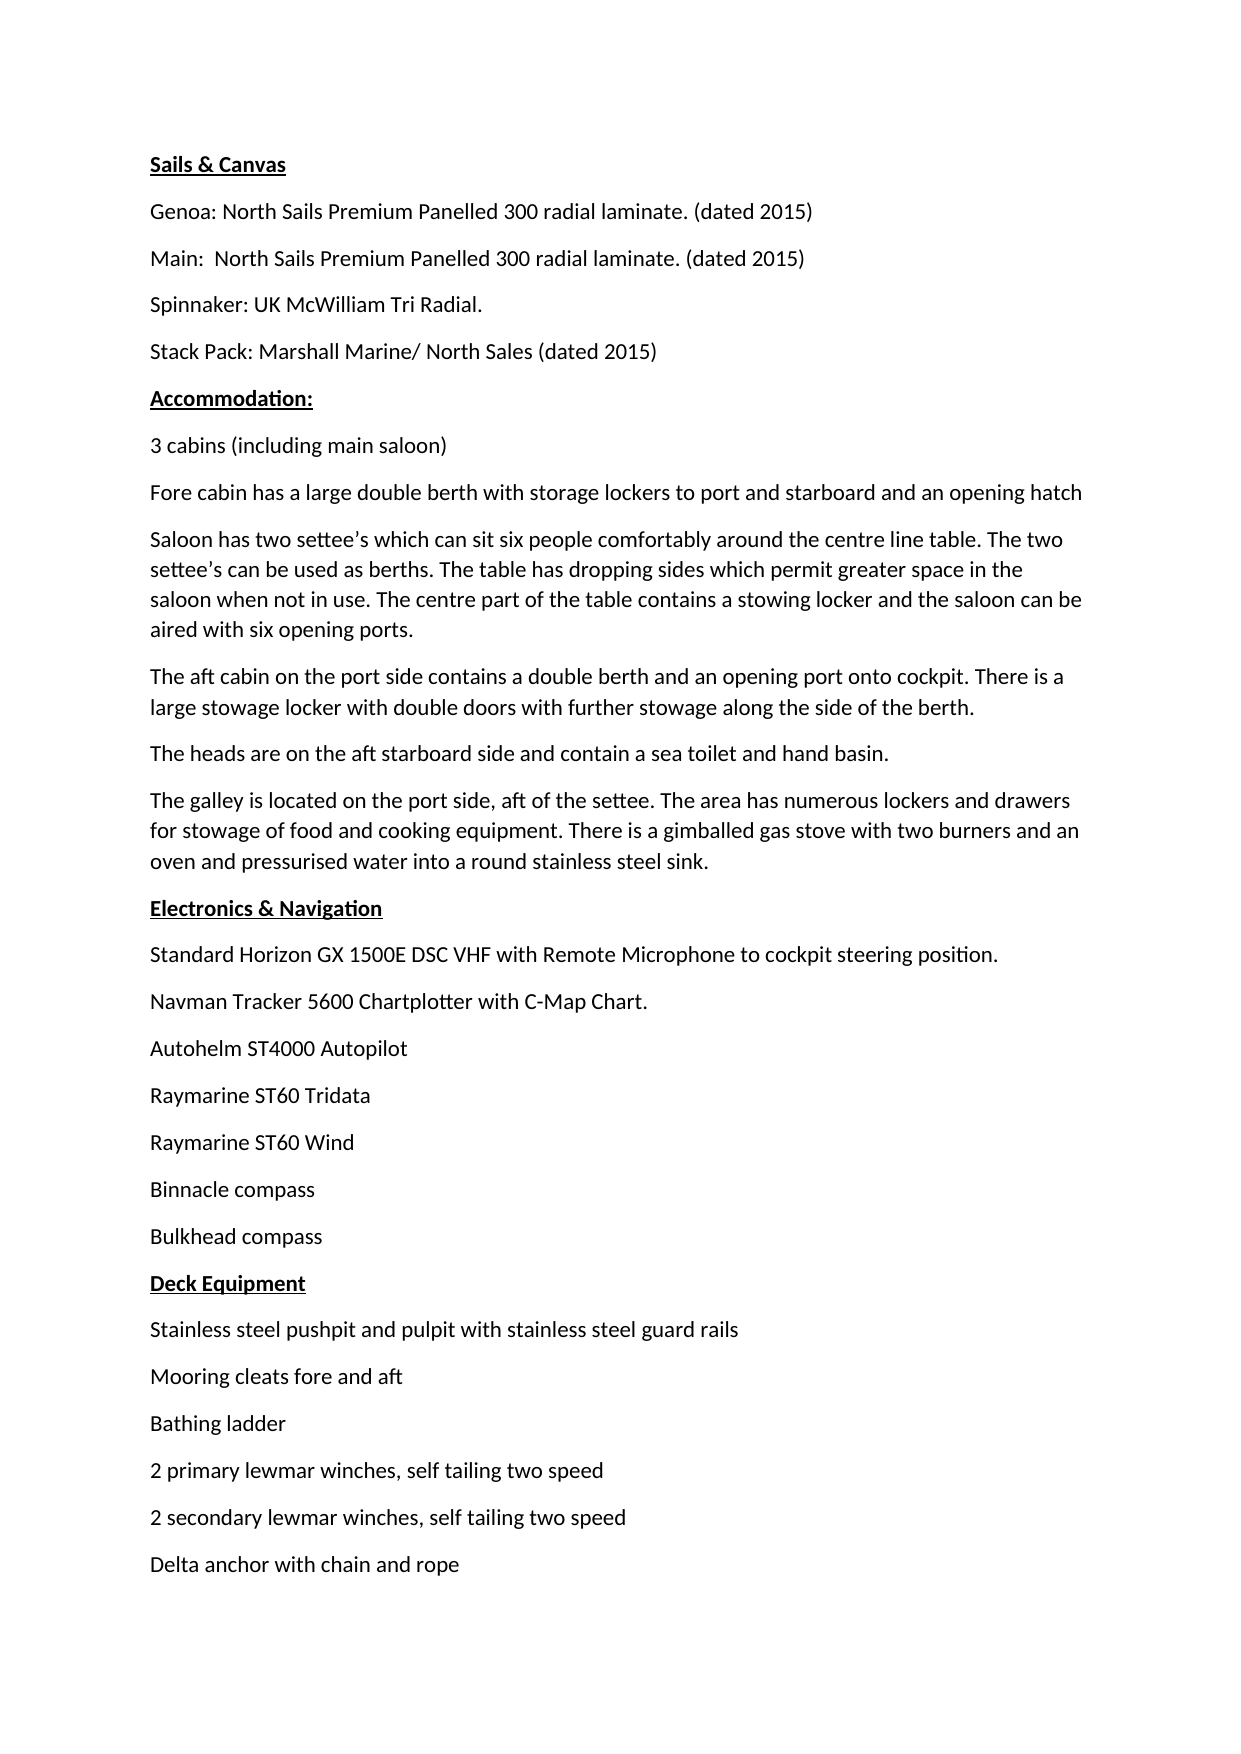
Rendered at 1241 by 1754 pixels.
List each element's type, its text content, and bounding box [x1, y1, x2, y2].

text The galley is located on the port side, aft of the settee. The area has numerous lockers and drawers for stowage of food and cooking equipment. There is a gimballed gas stove with two burners and an oven and pressurised water into a round stainless steel sink. [150, 786, 1090, 875]
text Genoa: North Sails Premium Panelled 300 radial laminate. (dated 2015) [150, 197, 1090, 225]
text Mooring cleats fore and aft [150, 1362, 1090, 1391]
text Bulkhead compass [150, 1222, 1090, 1250]
text The heads are on the aft starboard side and contain a sea toilet and hand basin. [150, 739, 1090, 768]
text Navman Tracker 5600 Chartplotter with C-Map Chart. [150, 987, 1090, 1016]
text The aft cabin on the port side contains a double berth and an opening port onto cockpit. There is a large stowage locker with double doors with further stowage along the side of the berth. [150, 662, 1090, 721]
text 2 primary lewmar winches, self tailing two speed [150, 1456, 1090, 1484]
text Autohelm ST4000 Autopilot [150, 1034, 1090, 1062]
text Raymarine ST60 Wind [150, 1128, 1090, 1156]
text Electronics & Navigation [150, 894, 1090, 922]
text Stainless steel pushpit and pulpit with stainless steel guard rails [150, 1316, 1090, 1344]
text Binnacle compass [150, 1175, 1090, 1203]
text Sails & Canvas [150, 150, 1090, 178]
text Raymarine ST60 Tridata [150, 1081, 1090, 1109]
text 2 secondary lewmar winches, self tailing two speed [150, 1503, 1090, 1531]
text Stack Pack: Marshall Marine/ North Sales (dated 2015) [150, 337, 1090, 366]
text Accommodation: [150, 384, 1090, 412]
text Delta anchor with chain and rope [150, 1550, 1090, 1578]
text Standard Horizon GX 1500E DSC VHF with Remote Microphone to cockpit steering position. [150, 941, 1090, 969]
text Deck Equipment [150, 1269, 1090, 1297]
text Fore cabin has a large double berth with storage lockers to port and starboard and an opening hatch [150, 478, 1090, 506]
text Main: North Sails Premium Panelled 300 radial laminate. (dated 2015) [150, 244, 1090, 272]
text Bathing ladder [150, 1409, 1090, 1437]
text Spinnaker: UK McWilliam Tri Radial. [150, 291, 1090, 319]
text 3 cabins (including main saloon) [150, 431, 1090, 459]
text Saloon has two settee’s which can sit six people comfortably around the centre line table. The two settee’s can be used as berths. The table has dropping sides which permit greater space in the saloon when not in use. The centre part of the table contains a stowing locker and the saloon can be aired with six opening ports. [150, 525, 1090, 644]
